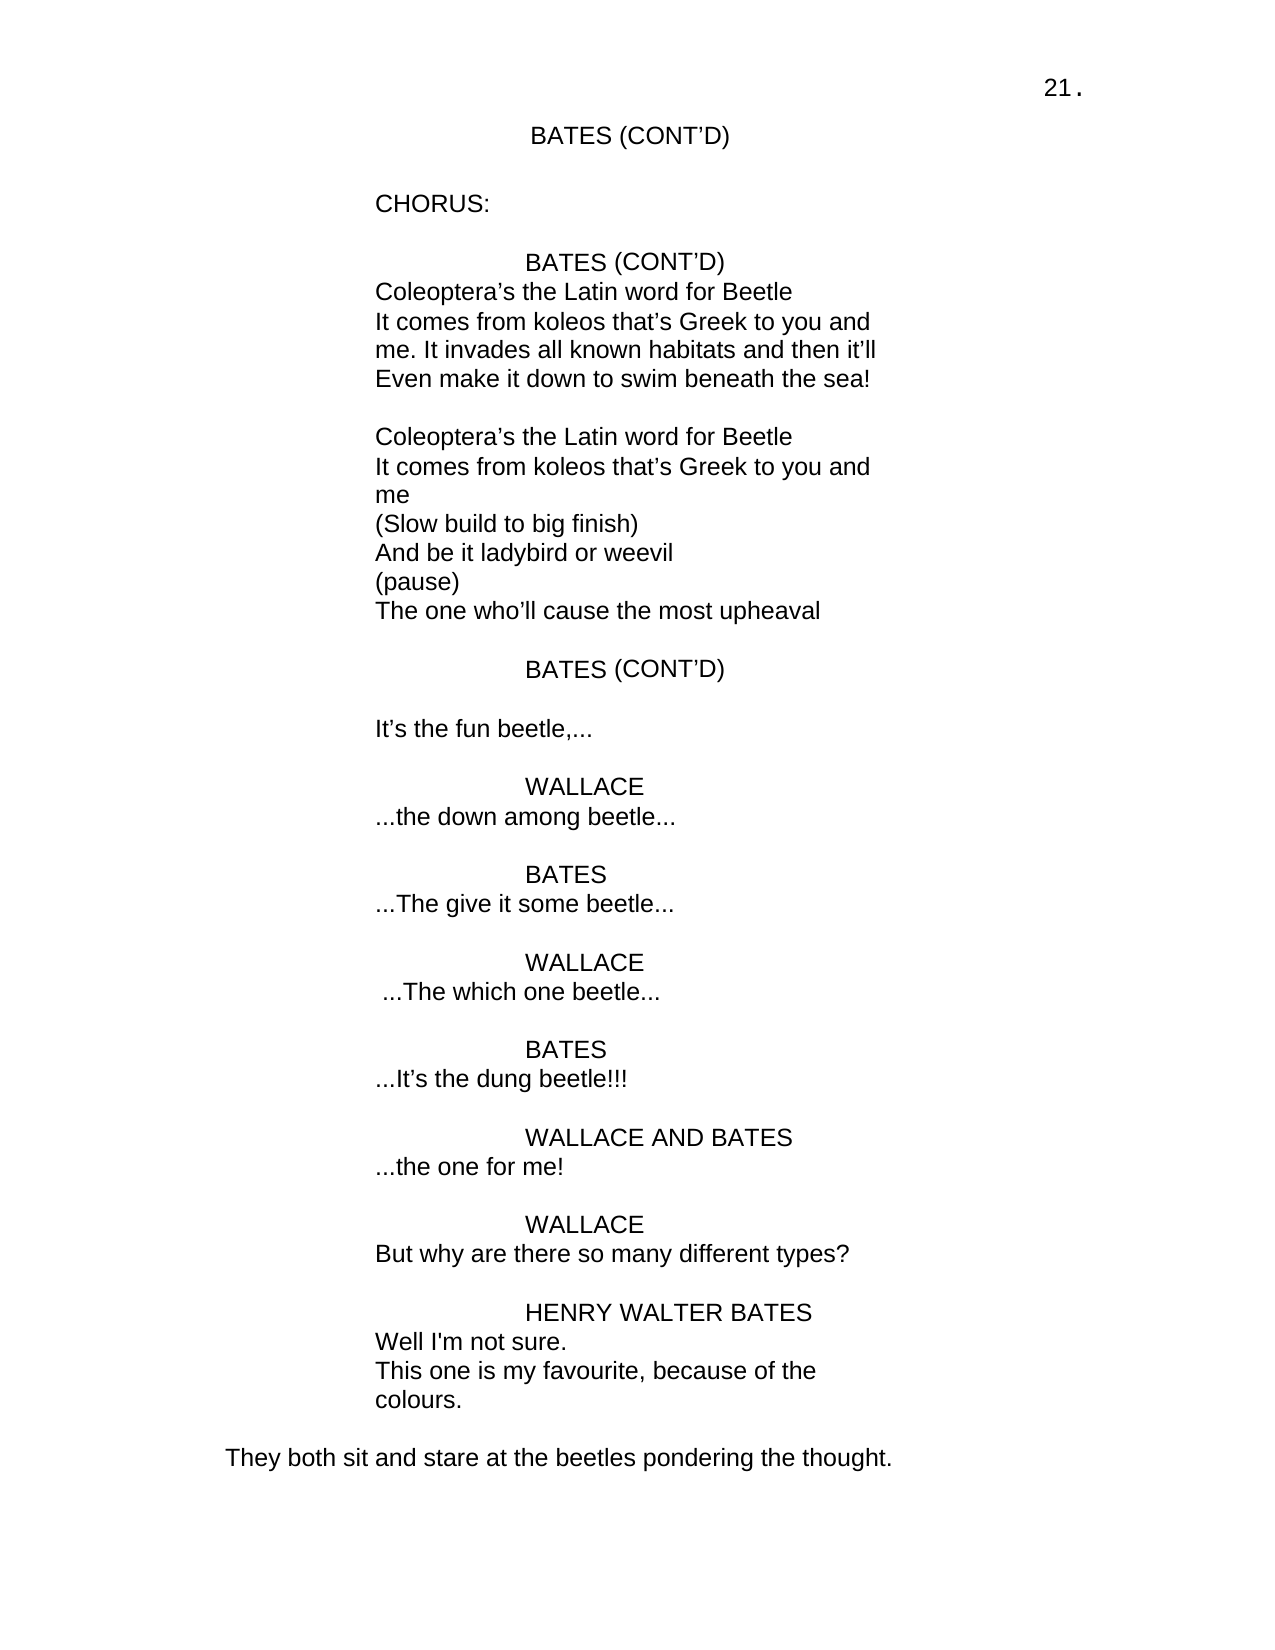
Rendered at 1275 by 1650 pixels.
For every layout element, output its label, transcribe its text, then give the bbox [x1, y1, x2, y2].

text BATES (CONT’D) [525, 247, 1135, 277]
text It comes from koleos that’s Greek to you and me [375, 452, 880, 509]
text Coleoptera’s the Latin word for Beetle [375, 422, 1135, 451]
text WALLACE [525, 772, 1135, 801]
text Coleoptera’s the Latin word for Beetle [375, 277, 1135, 306]
text They both sit and stare at the beetles pondering the thought. [225, 1443, 1135, 1472]
text CHORUS: [375, 189, 1135, 218]
text ...It’s the dung beetle!!! [375, 1064, 1135, 1093]
text ...the one for me! [375, 1152, 1135, 1180]
text ...the down among beetle... [375, 802, 1135, 830]
text (Slow build to big finish) And be it ladybird or weevil (pause) [375, 509, 676, 596]
text But why are there so many different types? [375, 1239, 1135, 1268]
text BATES [525, 1035, 1135, 1064]
text BATES [525, 860, 1135, 889]
text The one who’ll cause the most upheaval [375, 596, 1135, 625]
text BATES (CONT’D) [222, 121, 1038, 149]
text HENRY WALTER BATES [525, 1297, 1135, 1326]
text Well I'm not sure. [375, 1327, 1135, 1355]
text BATES (CONT’D) [525, 654, 1135, 684]
text WALLACE [525, 947, 1135, 976]
text ...The which one beetle... [382, 977, 1135, 1005]
text WALLACE [525, 1210, 1135, 1239]
text It’s the fun beetle,... [375, 714, 1135, 743]
text ...The give it some beetle... [375, 889, 1135, 918]
text This one is my favourite, because of the colours. [375, 1356, 819, 1413]
text It comes from koleos that’s Greek to you and me. It invades all known habitats and then it’ll Even make it down to swim beneath the sea! [375, 307, 879, 393]
text WALLACE AND BATES [525, 1122, 1135, 1151]
